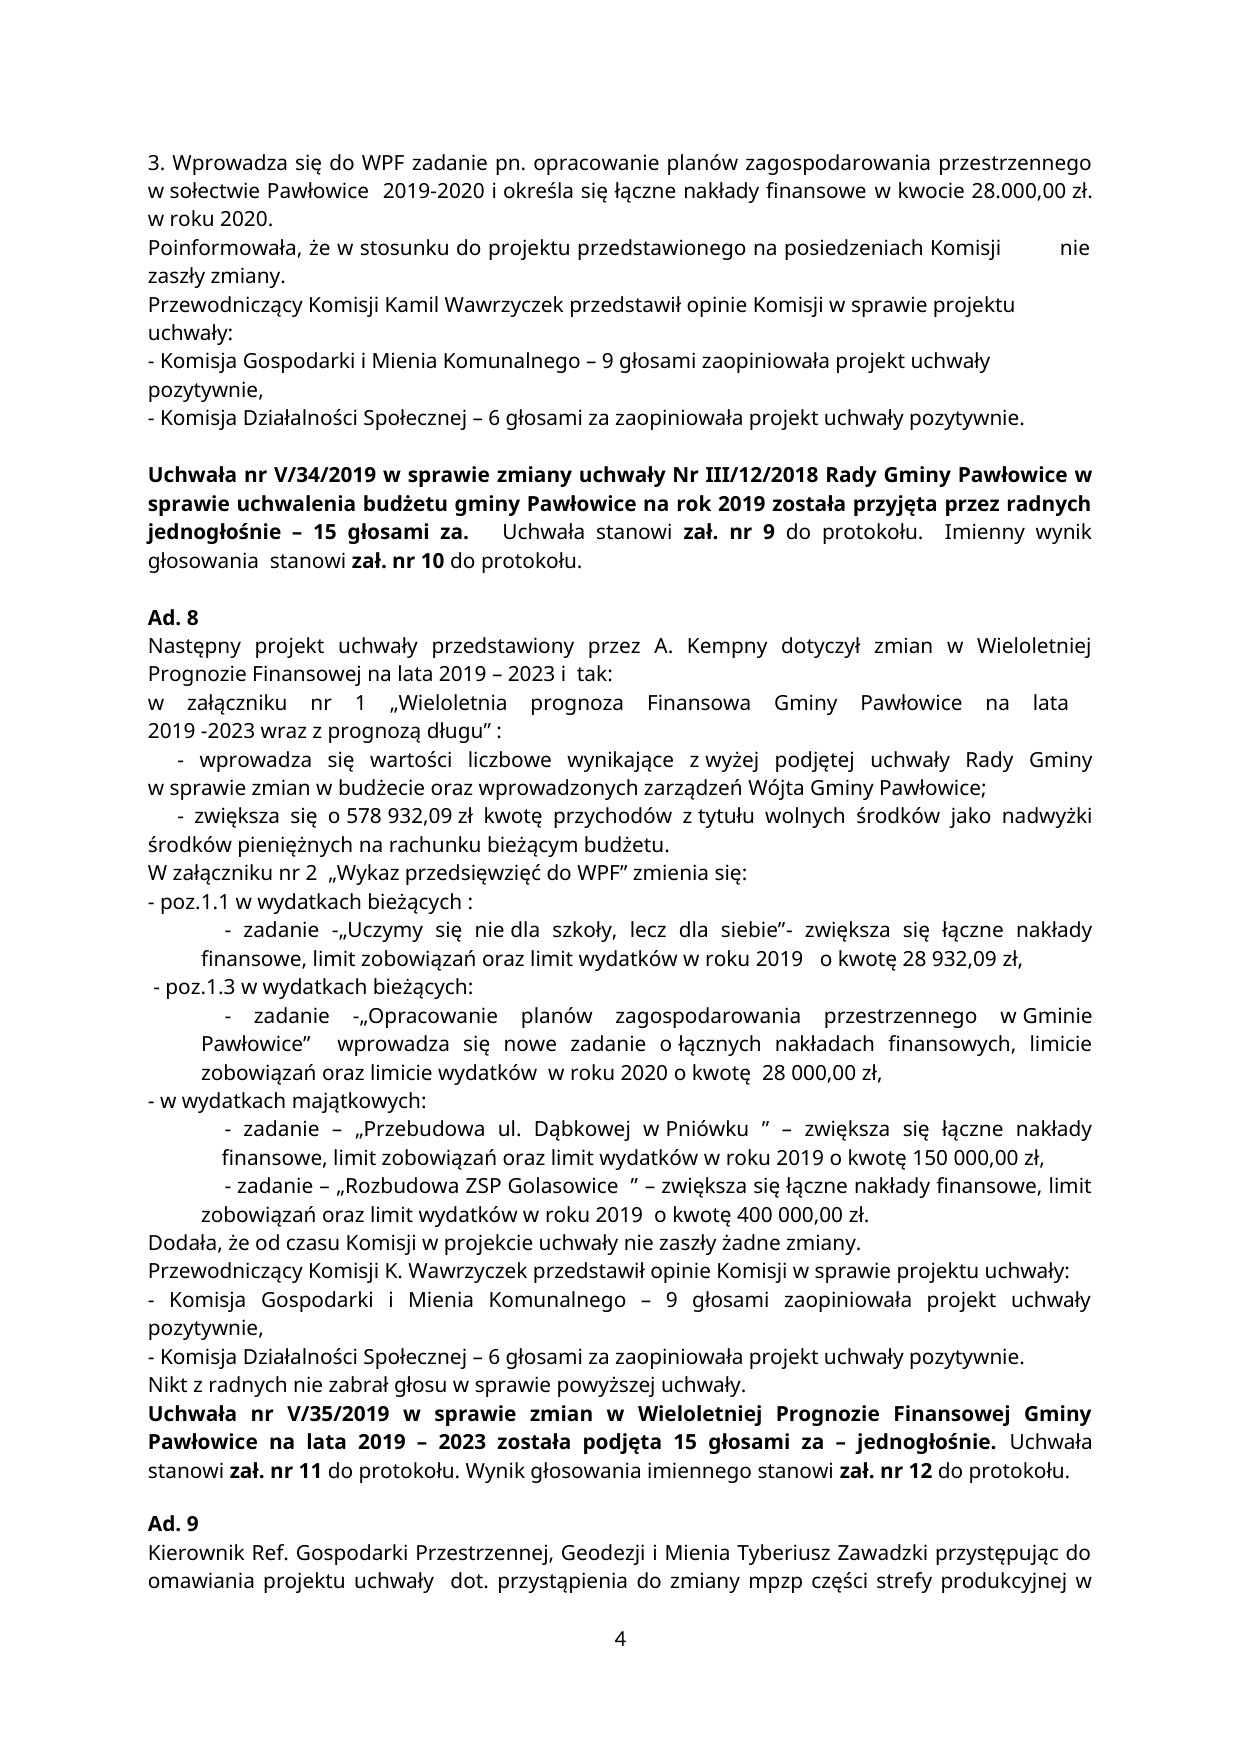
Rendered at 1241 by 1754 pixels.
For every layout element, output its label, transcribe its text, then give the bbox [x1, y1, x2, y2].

text Ad. 8 [148, 603, 1093, 631]
text - zadanie – „Przebudowa ul. Dąbkowej w Pniówku ” – zwiększa się łączne nakłady finansowe, limit zobowiązań oraz limit wydatków w roku 2019 o kwotę 150 000,00 zł, [221, 1114, 1093, 1171]
text - zadanie -„Opracowanie planów zagospodarowania przestrzennego w Gminie Pawłowice” wprowadza się nowe zadanie o łącznych nakładach finansowych, limicie zobowiązań oraz limicie wydatków w roku 2020 o kwotę 28 000,00 zł, [201, 1001, 1093, 1086]
text Przewodniczący Komisji Kamil Wawrzyczek przedstawił opinie Komisji w sprawie projektu uchwały: [148, 290, 1093, 347]
text - Komisja Gospodarki i Mienia Komunalnego – 9 głosami zaopiniowała projekt uchwały pozytywnie, [148, 347, 1093, 403]
text Przewodniczący Komisji K. Wawrzyczek przedstawił opinie Komisji w sprawie projektu uchwały: [148, 1257, 1093, 1285]
text Uchwała nr V/34/2019 w sprawie zmiany uchwały Nr III/12/2018 Rady Gminy Pawłowice w sprawie uchwalenia budżetu gminy Pawłowice na rok 2019 została przyjęta przez radnych jednogłośnie – 15 głosami za. Uchwała stanowi zał. nr 9 do protokołu. Imienny wynik głosowania stanowi zał. nr 10 do protokołu. [148, 460, 1093, 574]
text Uchwała nr V/35/2019 w sprawie zmian w Wieloletniej Prognozie Finansowej Gminy Pawłowice na lata 2019 – 2023 została podjęta 15 głosami za – jednogłośnie. Uchwała stanowi zał. nr 11 do protokołu. Wynik głosowania imiennego stanowi zał. nr 12 do protokołu. [148, 1399, 1093, 1484]
text - zwiększa się o 578 932,09 zł kwotę przychodów z tytułu wolnych środków jako nadwyżki środków pieniężnych na rachunku bieżącym budżetu. [148, 802, 1093, 858]
text Ad. 9 [148, 1509, 1093, 1538]
text - poz.1.1 w wydatkach bieżących : [148, 887, 1093, 915]
text 3. Wprowadza się do WPF zadanie pn. opracowanie planów zagospodarowania przestrzennego w sołectwie Pawłowice 2019-2020 i określa się łączne nakłady finansowe w kwocie 28.000,00 zł. w roku 2020. [148, 148, 1093, 233]
text Nikt z radnych nie zabrał głosu w sprawie powyższej uchwały. [148, 1370, 1093, 1399]
text w załączniku nr 1 „Wieloletnia prognoza Finansowa Gminy Pawłowice na lata 2019 -2023 wraz z prognozą długu” : [148, 688, 1093, 745]
text - Komisja Gospodarki i Mienia Komunalnego – 9 głosami zaopiniowała projekt uchwały pozytywnie, [148, 1285, 1093, 1342]
text - zadanie – „Rozbudowa ZSP Golasowice ” – zwiększa się łączne nakłady finansowe, limit zobowiązań oraz limit wydatków w roku 2019 o kwotę 400 000,00 zł. [201, 1171, 1093, 1228]
text - zadanie -„Uczymy się nie dla szkoły, lecz dla siebie”- zwiększa się łączne nakłady finansowe, limit zobowiązań oraz limit wydatków w roku 2019 o kwotę 28 932,09 zł, [201, 915, 1093, 972]
text - Komisja Działalności Społecznej – 6 głosami za zaopiniowała projekt uchwały pozytywnie. [148, 1342, 1093, 1370]
text Następny projekt uchwały przedstawiony przez A. Kempny dotyczył zmian w Wieloletniej Prognozie Finansowej na lata 2019 – 2023 i tak: [148, 631, 1093, 688]
text - poz.1.3 w wydatkach bieżących: [148, 972, 1093, 1001]
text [148, 1538, 1093, 1594]
text W załączniku nr 2 „Wykaz przedsięwzięć do WPF” zmienia się: [148, 858, 1093, 887]
text - Komisja Działalności Społecznej – 6 głosami za zaopiniowała projekt uchwały pozytywnie. [148, 403, 1093, 432]
text - wprowadza się wartości liczbowe wynikające z wyżej podjętej uchwały Rady Gminy w sprawie zmian w budżecie oraz wprowadzonych zarządzeń Wójta Gminy Pawłowice; [148, 745, 1093, 802]
text - w wydatkach majątkowych: [148, 1086, 1093, 1114]
text Dodała, że od czasu Komisji w projekcie uchwały nie zaszły żadne zmiany. [148, 1228, 1093, 1257]
text Poinformowała, że w stosunku do projektu przedstawionego na posiedzeniach Komisji nie zaszły zmiany. [148, 233, 1093, 290]
